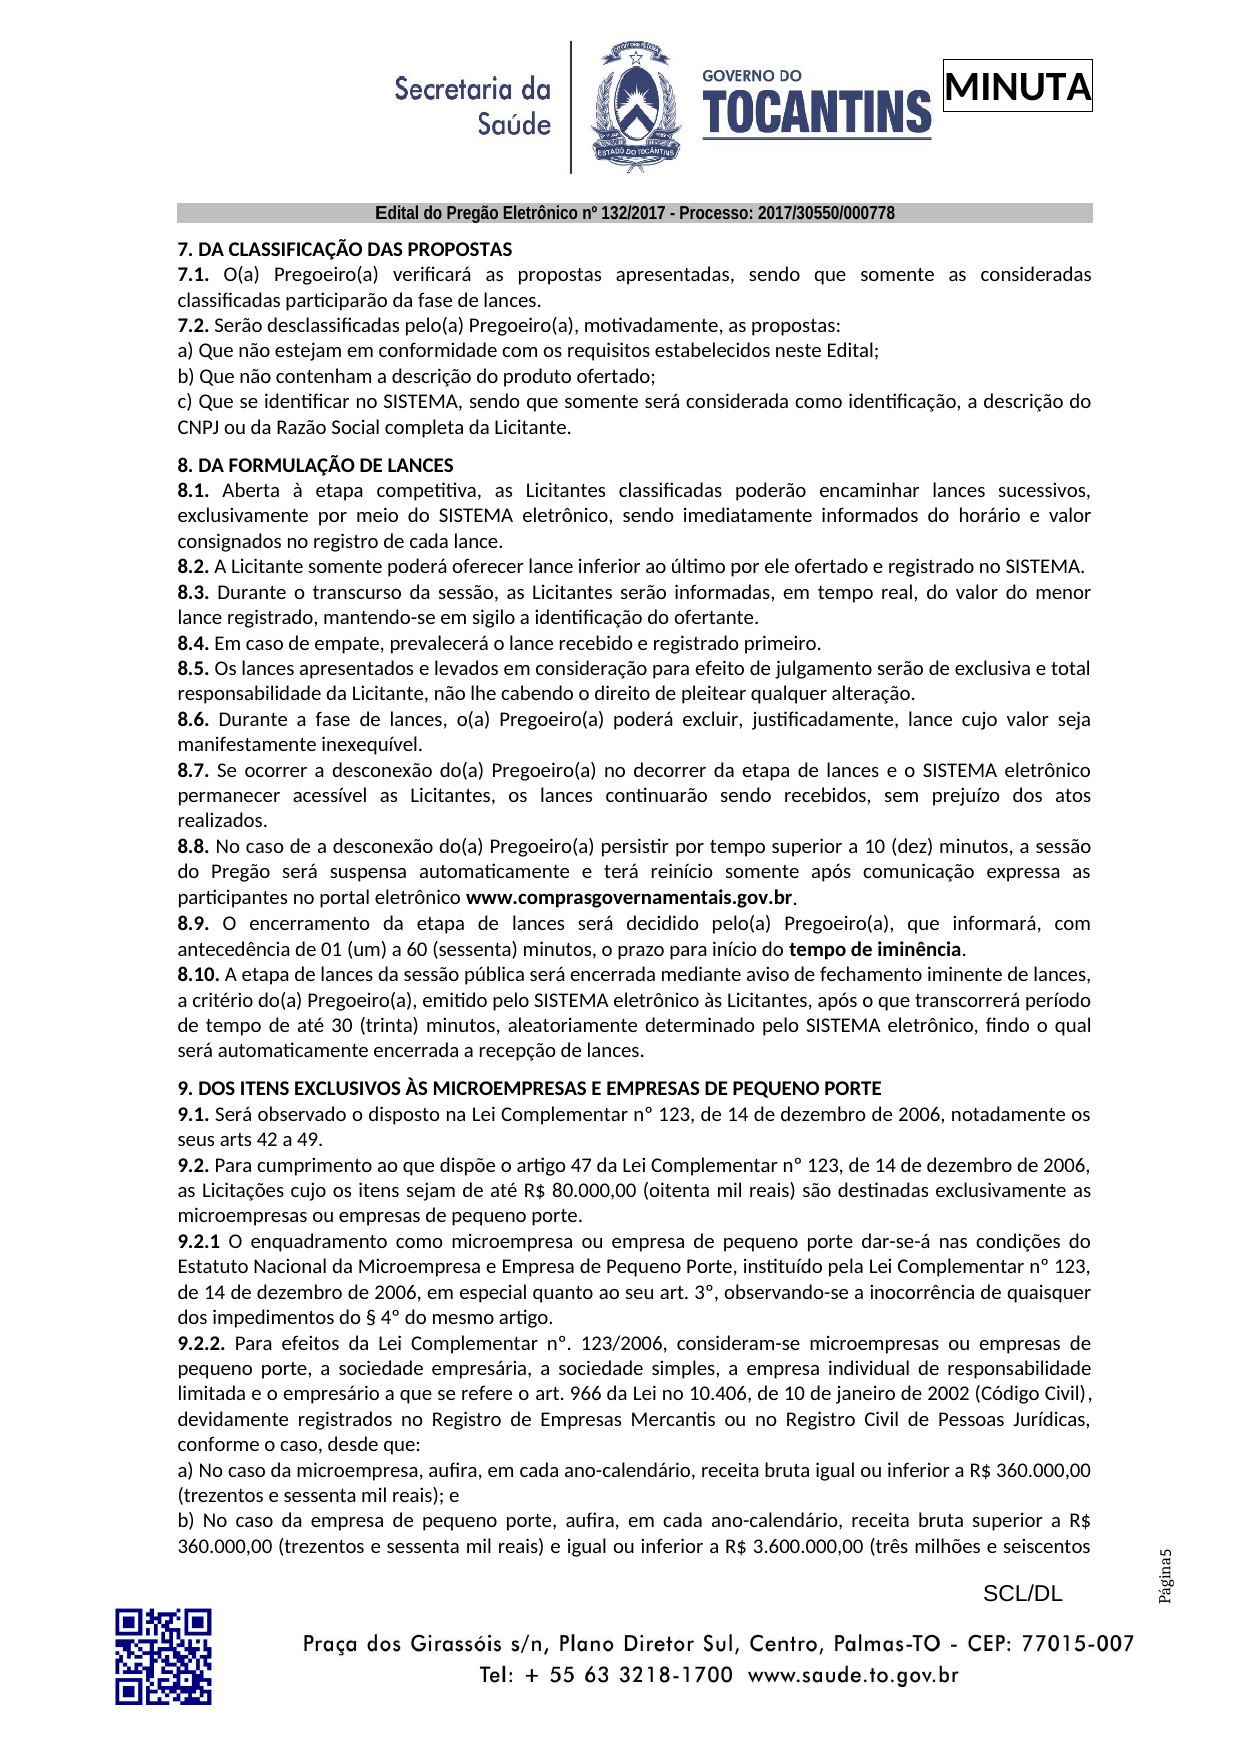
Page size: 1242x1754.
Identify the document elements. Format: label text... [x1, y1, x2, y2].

text 8. DA FORMULAÇÃO DE LANCES [177, 452, 1093, 477]
text 8.8. No caso de a desconexão do(a) Pregoeiro(a) persistir por tempo superior a 10 (dez) minutos, a sessão do Pregão será suspensa automaticamente e terá reinício somente após comunicação expressa as participantes no portal eletrônico www.comprasgovernamentais.gov.br. [177, 833, 1093, 911]
text c) Que se identificar no SISTEMA, sendo que somente será considerada como identificação, a descrição do CNPJ ou da Razão Social completa da Licitante. [177, 388, 1093, 439]
text 9. DOS ITENS EXCLUSIVOS ÀS MICROEMPRESAS E EMPRESAS DE PEQUENO PORTE [177, 1076, 1093, 1101]
text 8.6. Durante a fase de lances, o(a) Pregoeiro(a) poderá excluir, justificadamente, lance cujo valor seja manifestamente inexequível. [177, 706, 1093, 757]
picture [0, 0, 1197, 189]
text 9.1. Será observado o disposto na Lei Complementar nº 123, de 14 de dezembro de 2006, notadamente os seus arts 49. [177, 1101, 1093, 1152]
text 8.7. Se ocorrer a desconexão do(a) Pregoeiro(a) no decorrer da etapa de lances e o SISTEMA eletrônico permanecer acessível as Licitantes, os lances continuarão sendo recebidos, sem prejuízo dos atos realizados. [177, 757, 1093, 833]
text 9.2.2. Para efeitos da Lei Complementar nº. 123/2006, consideram-se microempresas ou empresas de pequeno porte, a sociedade empresária, a sociedade simples, a empresa individual de responsabilidade limitada e o empresário a que se refere o art. 966 da Lei no 10.406, de 10 de janeiro de 2002 (Código Civil), devidamente registrados no Registro de Empresas Mercantis ou no Registro Civil de Pessoas Jurídicas, conforme o caso, desde que: [177, 1330, 1093, 1457]
text 7.2. Serão desclassificadas pelo(a) Pregoeiro(a), motivadamente, as propostas: [177, 312, 1093, 338]
text 8.1. Aberta à etapa competitiva, as Licitantes classificadas poderão encaminhar lances sucessivos, exclusivamente por meio do SISTEMA eletrônico, sendo imediatamente informados do horário e valor consignados no registro de cada lance. [177, 477, 1093, 553]
text 8.2. A Licitante somente poderá oferecer lance inferior ao último por ele ofertado e registrado no SISTEMA. [177, 553, 1093, 579]
text 7.1. O(a) Pregoeiro(a) verificará as propostas apresentadas, sendo que somente as consideradas classificadas participarão da fase de lances. [177, 261, 1093, 312]
text a) No caso da microempresa, aufira, em cada ano-calendário, receita bruta igual ou inferior a R$ 360.000,00 (trezentos e sessenta mil reais); e [177, 1457, 1093, 1508]
text 8.3. Durante o transcurso da sessão, as Licitantes serão informadas, em tempo real, do valor do menor lance registrado, mantendo-se em sigilo a identificação do ofertante. [177, 579, 1093, 630]
text 9.2. Para cumprimento ao que dispõe o artigo 47 da Lei Complementar nº 123, de 14 de dezembro de 2006, as Licitações cujo os itens sejam de até R$ 80.000,00 (oitenta mil reais) são destinadas exclusivamente as microempresas ou empresas de pequeno porte. [177, 1152, 1093, 1228]
text 8.10. A etapa de lances da sessão pública será encerrada mediante aviso de fechamento iminente de lances, a critério do(a) Pregoeiro(a), emitido pelo SISTEMA eletrônico às Licitantes, após o que transcorrerá período de tempo de até 30 (trinta) minutos, aleatoriamente determinado pelo SISTEMA eletrônico, findo o qual será automaticamente encerrada a recepção de lances. [177, 961, 1093, 1063]
picture [111, 1604, 1134, 1709]
text 8.4. Em caso de empate, prevalecerá o lance recebido e registrado primeiro. [177, 630, 1093, 655]
text a) Que não estejam em conformidade com os requisitos estabelecidos neste Edital; [177, 338, 1093, 363]
text 8.9. O encerramento da etapa de lances será decidido pelo(a) Pregoeiro(a), que informará, com antecedência de 01 (um) a 60 (sessenta) minutos, o prazo para início do tempo de iminência. [177, 911, 1093, 961]
text 9.2.1 O enquadramento como microempresa ou empresa de pequeno porte dar-se-á nas condições do Estatuto Nacional da Microempresa e Empresa de Pequeno Porte, instituído pela Lei Complementar nº 123, de 14 de dezembro de 2006, em especial quanto ao seu art. 3º, observando-se a inocorrência de quaisquer dos impedimentos do § 4º do mesmo artigo. [177, 1228, 1093, 1330]
text 8.5. Os lances apresentados e levados em consideração para efeito de julgamento serão de exclusiva e total responsabilidade da Licitante, não lhe cabendo o direito de pleitear qualquer alteração. [177, 655, 1093, 706]
text b) Que não contenham a descrição do produto ofertado; [177, 363, 1093, 388]
text 7. DA CLASSIFICAÇÃO DAS PROPOSTAS [177, 236, 1093, 261]
